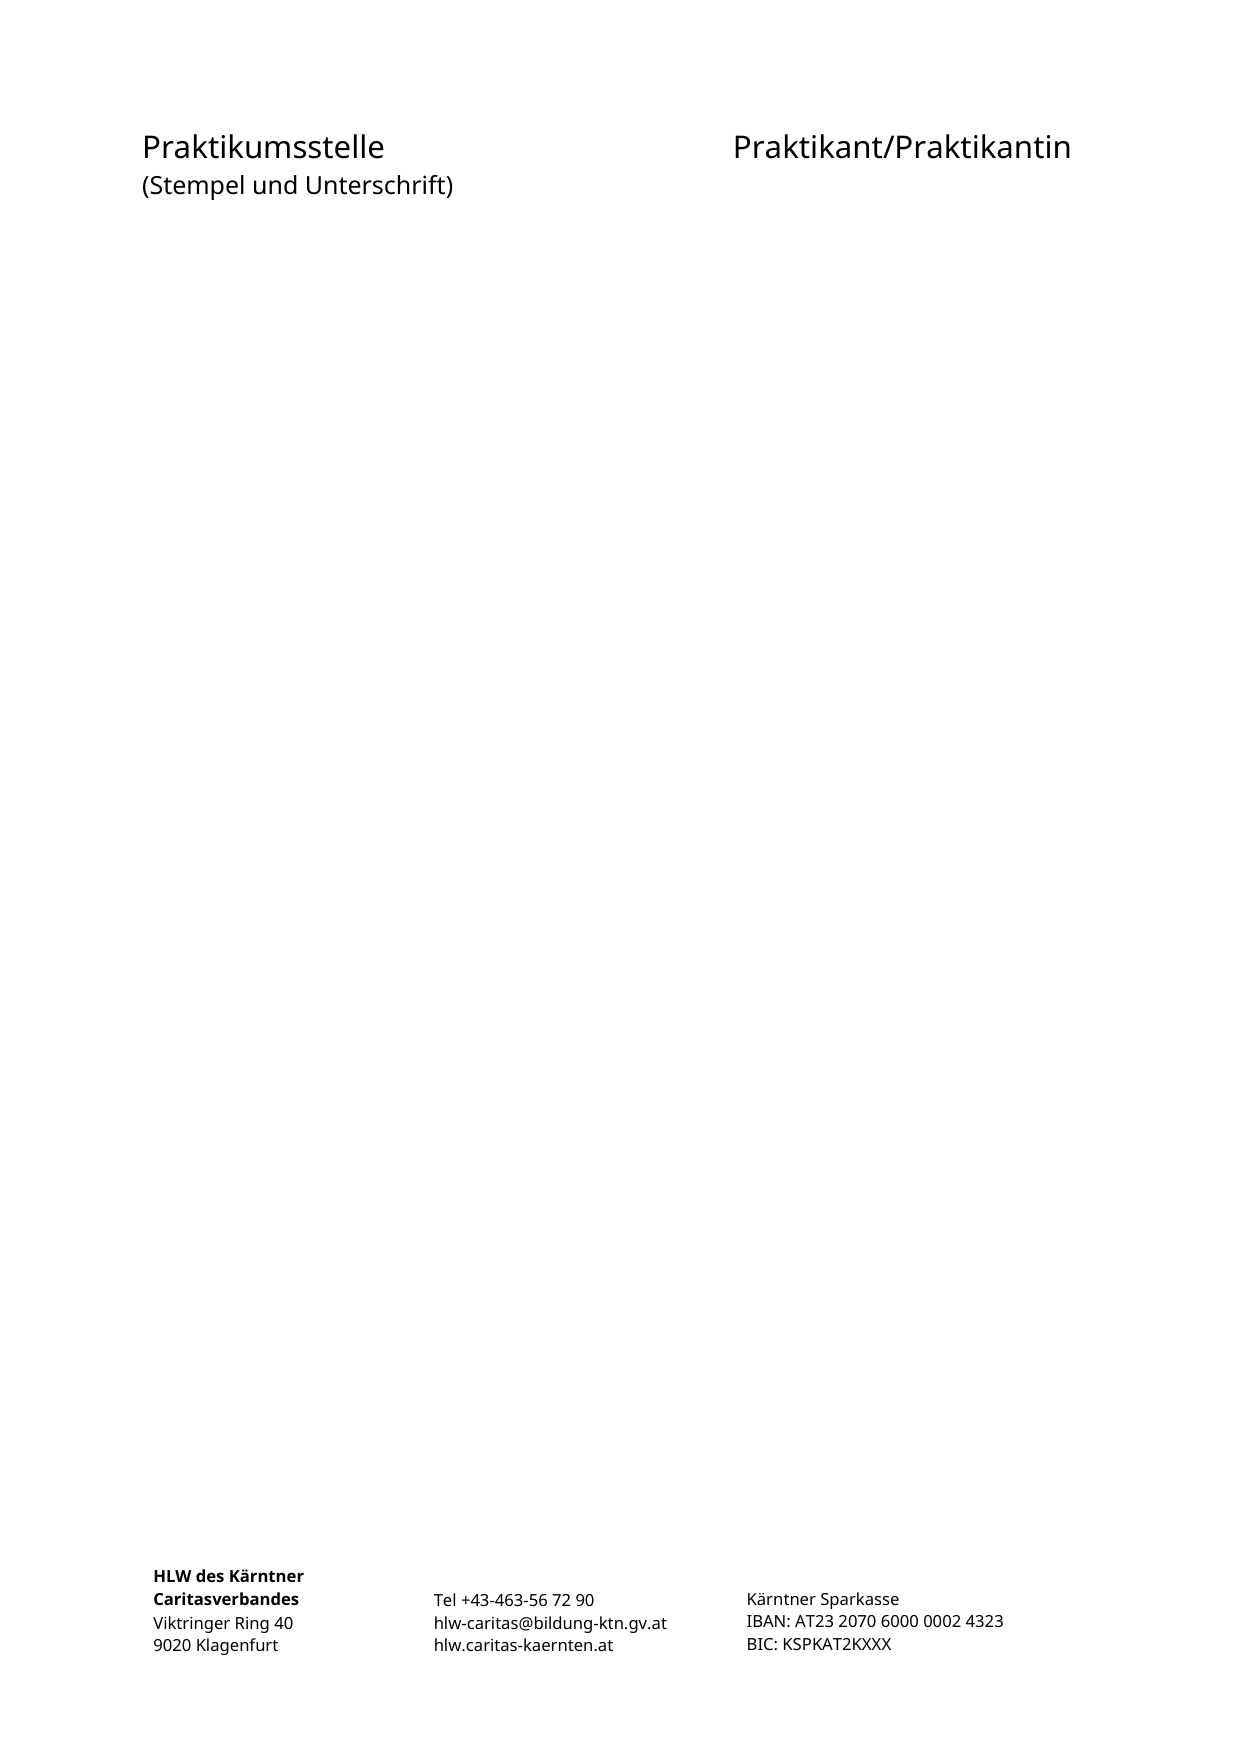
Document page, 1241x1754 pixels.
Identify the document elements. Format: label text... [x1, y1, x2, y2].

text Praktikumsstelle Praktikant/Praktikantin (Stempel und Unterschrift) [142, 125, 1153, 202]
